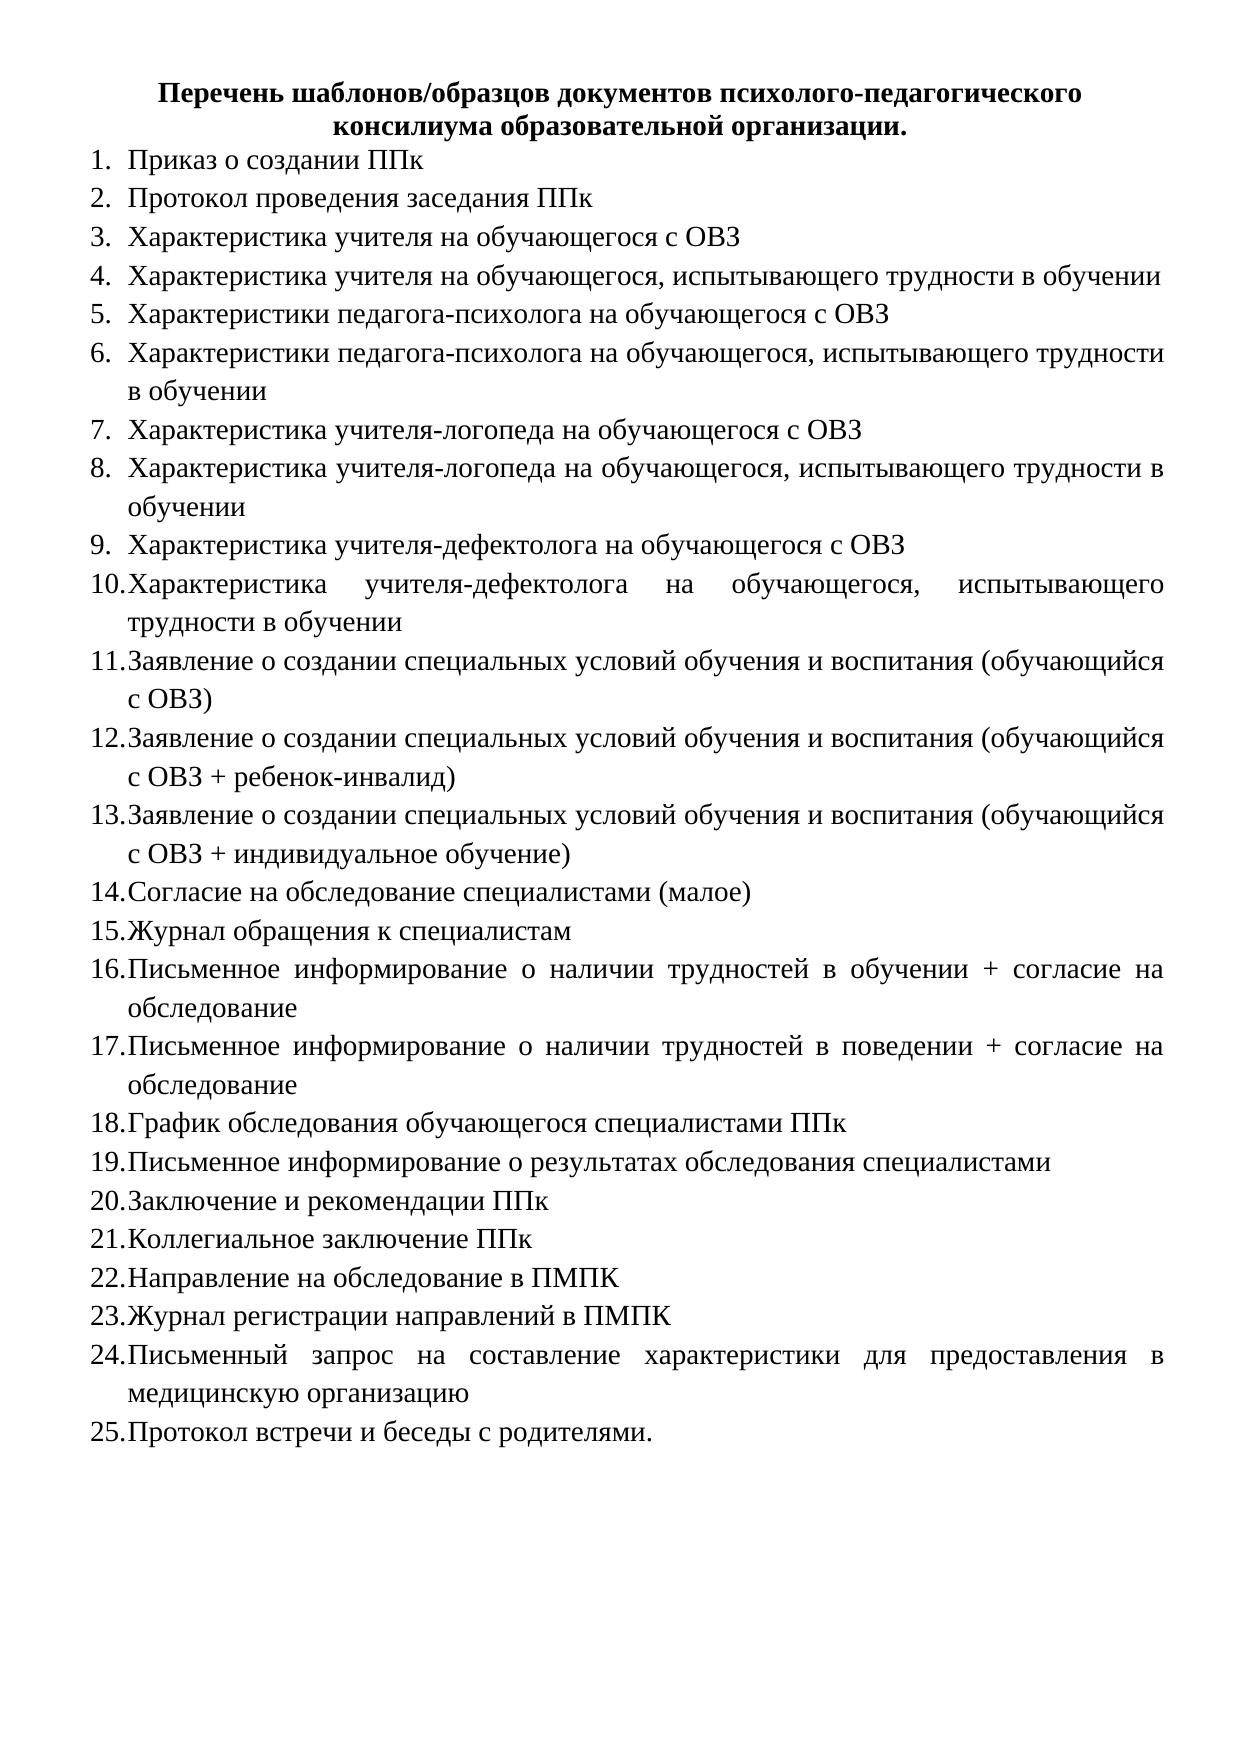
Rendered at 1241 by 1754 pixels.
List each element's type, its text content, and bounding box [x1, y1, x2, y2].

list Характеристики педагога-психолога на обучающегося, испытывающего трудности в обучении [90, 335, 1165, 407]
list Характеристика учителя-логопеда на обучающегося, испытывающего трудности в обучении [90, 450, 1165, 522]
list Протокол встречи и беседы с родителями. [90, 1414, 1165, 1447]
list Согласие на обследование специалистами (малое) [90, 874, 1165, 908]
list Протокол проведения заседания ППк [90, 181, 1165, 214]
list Журнал обращения к специалистам [90, 913, 1165, 946]
list Приказ о создании ППк [90, 142, 1165, 176]
list Заявление о создании специальных условий обучения и воспитания (обучающийся с ОВЗ + индивидуальное обучение) [90, 797, 1165, 869]
list Письменное информирование о результатах обследования специалистами [90, 1144, 1165, 1178]
list Письменное информирование о наличии трудностей в поведении + согласие на обследование [90, 1028, 1165, 1101]
list Коллегиальное заключение ППк [90, 1221, 1165, 1255]
list Направление на обследование в ПМПК [90, 1260, 1165, 1293]
list Заявление о создании специальных условий обучения и воспитания (обучающийся с ОВЗ) [90, 643, 1165, 715]
list Журнал регистрации направлений в ПМПК [90, 1298, 1165, 1332]
list График обследования обучающегося специалистами ППк [90, 1106, 1165, 1139]
list Заключение и рекомендации ППк [90, 1183, 1165, 1216]
text Перечень шаблонов/образцов документов психолого-педагогического консилиума образовательной организации. [75, 75, 1165, 142]
list Характеристика учителя-дефектолога на обучающегося, испытывающего трудности в обучении [90, 566, 1165, 638]
list Характеристика учителя-дефектолога на обучающегося с ОВЗ [90, 527, 1165, 561]
list Письменное информирование о наличии трудностей в обучении + согласие на обследование [90, 951, 1165, 1023]
list Характеристики педагога-психолога на обучающегося с ОВЗ [90, 296, 1165, 330]
list Характеристика учителя-логопеда на обучающегося с ОВЗ [90, 412, 1165, 445]
list Характеристика учителя на обучающегося, испытывающего трудности в обучении [90, 258, 1165, 291]
list Письменный запрос на составление характеристики для предоставления в медицинскую организацию [90, 1337, 1165, 1409]
list Заявление о создании специальных условий обучения и воспитания (обучающийся с ОВЗ + ребенок-инвалид) [90, 720, 1165, 792]
list Характеристика учителя на обучающегося с ОВЗ [90, 219, 1165, 253]
